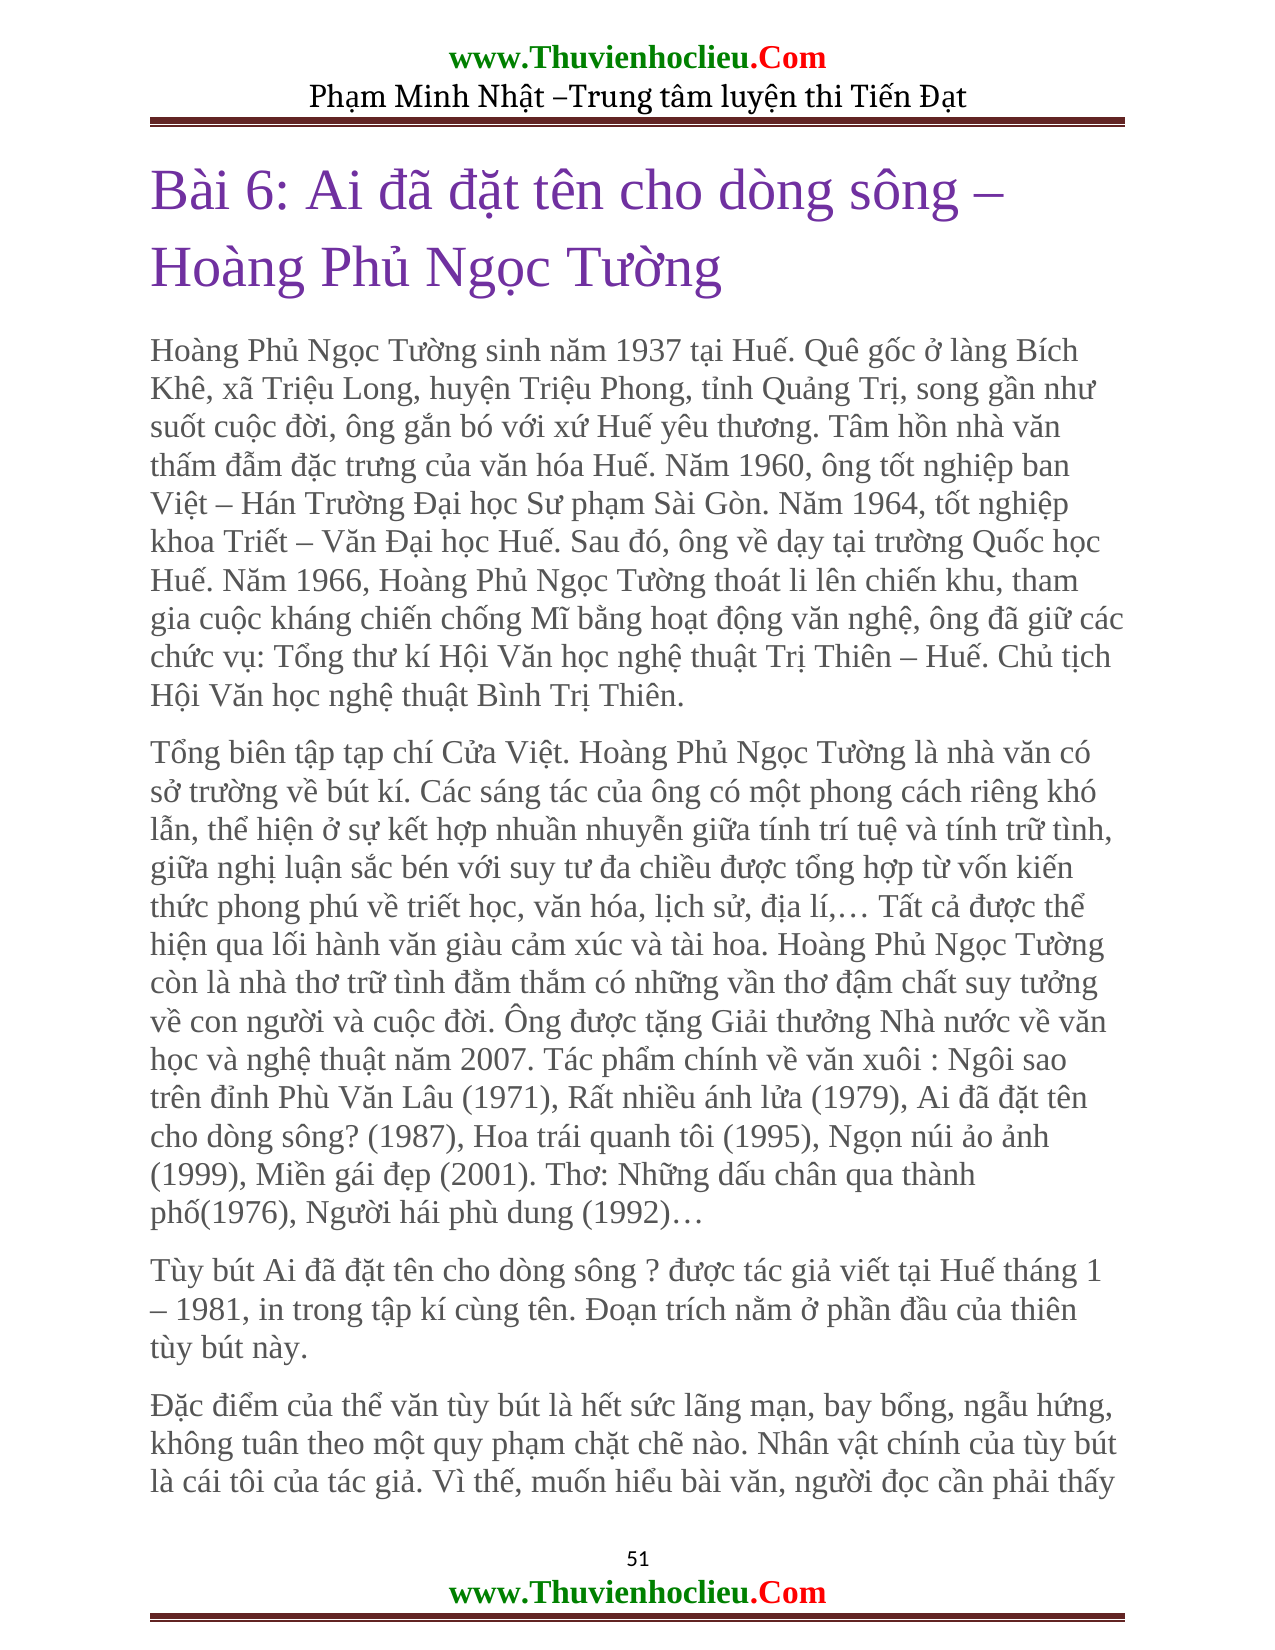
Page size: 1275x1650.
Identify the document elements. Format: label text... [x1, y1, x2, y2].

text Tổng biên tập tạp chí Cửa Việt. Hoàng Phủ Ngọc Tường là nhà văn có sở trường về bút kí. Các sáng tác của ông có một phong cách riêng khó lẫn, thể hiện ở sự kết hợp nhuần nhuyễn giữa tính trí tuệ và tính trữ tình, giữa nghị luận sắc bén với suy tư đa chiều được tổng hợp từ vốn kiến thức phong phú về triết học, văn hóa, lịch sử, địa lí,… Tất cả được thể hiện qua lối hành văn giàu cảm xúc và tài hoa. Hoàng Phủ Ngọc Tường còn là nhà thơ trữ tình đằm thắm có những vần thơ đậm chất suy tưởng về con người và cuộc đời. Ông được tặng Giải thưởng Nhà nước về văn học và nghệ thuật năm 2007. Tác phẩm chính về văn xuôi : Ngôi sao trên đỉnh Phù Văn Lâu (1971), Rất nhiều ánh lửa (1979), Ai đã đặt tên cho dòng sông? (1987), Hoa trái quanh tôi (1995), Ngọn núi ảo ảnh (1999), Miền gái đẹp (2001). Thơ: Những dấu chân qua thành phố(1976), Người hái phù dung (1992)… [150, 733, 1125, 1231]
text Bài 6: Ai đã đặt tên cho dòng sông – Hoàng Phủ Ngọc Tường [150, 155, 1125, 299]
text Tùy bút Ai đã đặt tên cho dòng sông ? được tác giả viết tại Huế tháng 1 – 1981, in trong tập kí cùng tên. Đoạn trích nằm ở phần đầu của thiên tùy bút này. [150, 1250, 1125, 1365]
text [150, 1385, 1125, 1500]
text Hoàng Phủ Ngọc Tường sinh năm 1937 tại Huế. Quê gốc ở làng Bích Khê, xã Triệu Long, huyện Triệu Phong, tỉnh Quảng Trị, song gần như suốt cuộc đời, ông gắn bó với xứ Huế yêu thương. Tâm hồn nhà văn thấm đẫm đặc trưng của văn hóa Huế. Năm 1960, ông tốt nghiệp ban Việt – Hán Trường Đại học Sư phạm Sài Gòn. Năm 1964, tốt nghiệp khoa Triết – Văn Đại học Huế. Sau đó, ông về dạy tại trường Quốc học Huế. Năm 1966, Hoàng Phủ Ngọc Tường thoát li lên chiến khu, tham gia cuộc kháng chiến chống Mĩ bằng hoạt động văn nghệ, ông đã giữ các chức vụ: Tổng thư kí Hội Văn học nghệ thuật Trị Thiên – Huế. Chủ tịch Hội Văn học nghệ thuật Bình Trị Thiên. [150, 330, 1125, 713]
